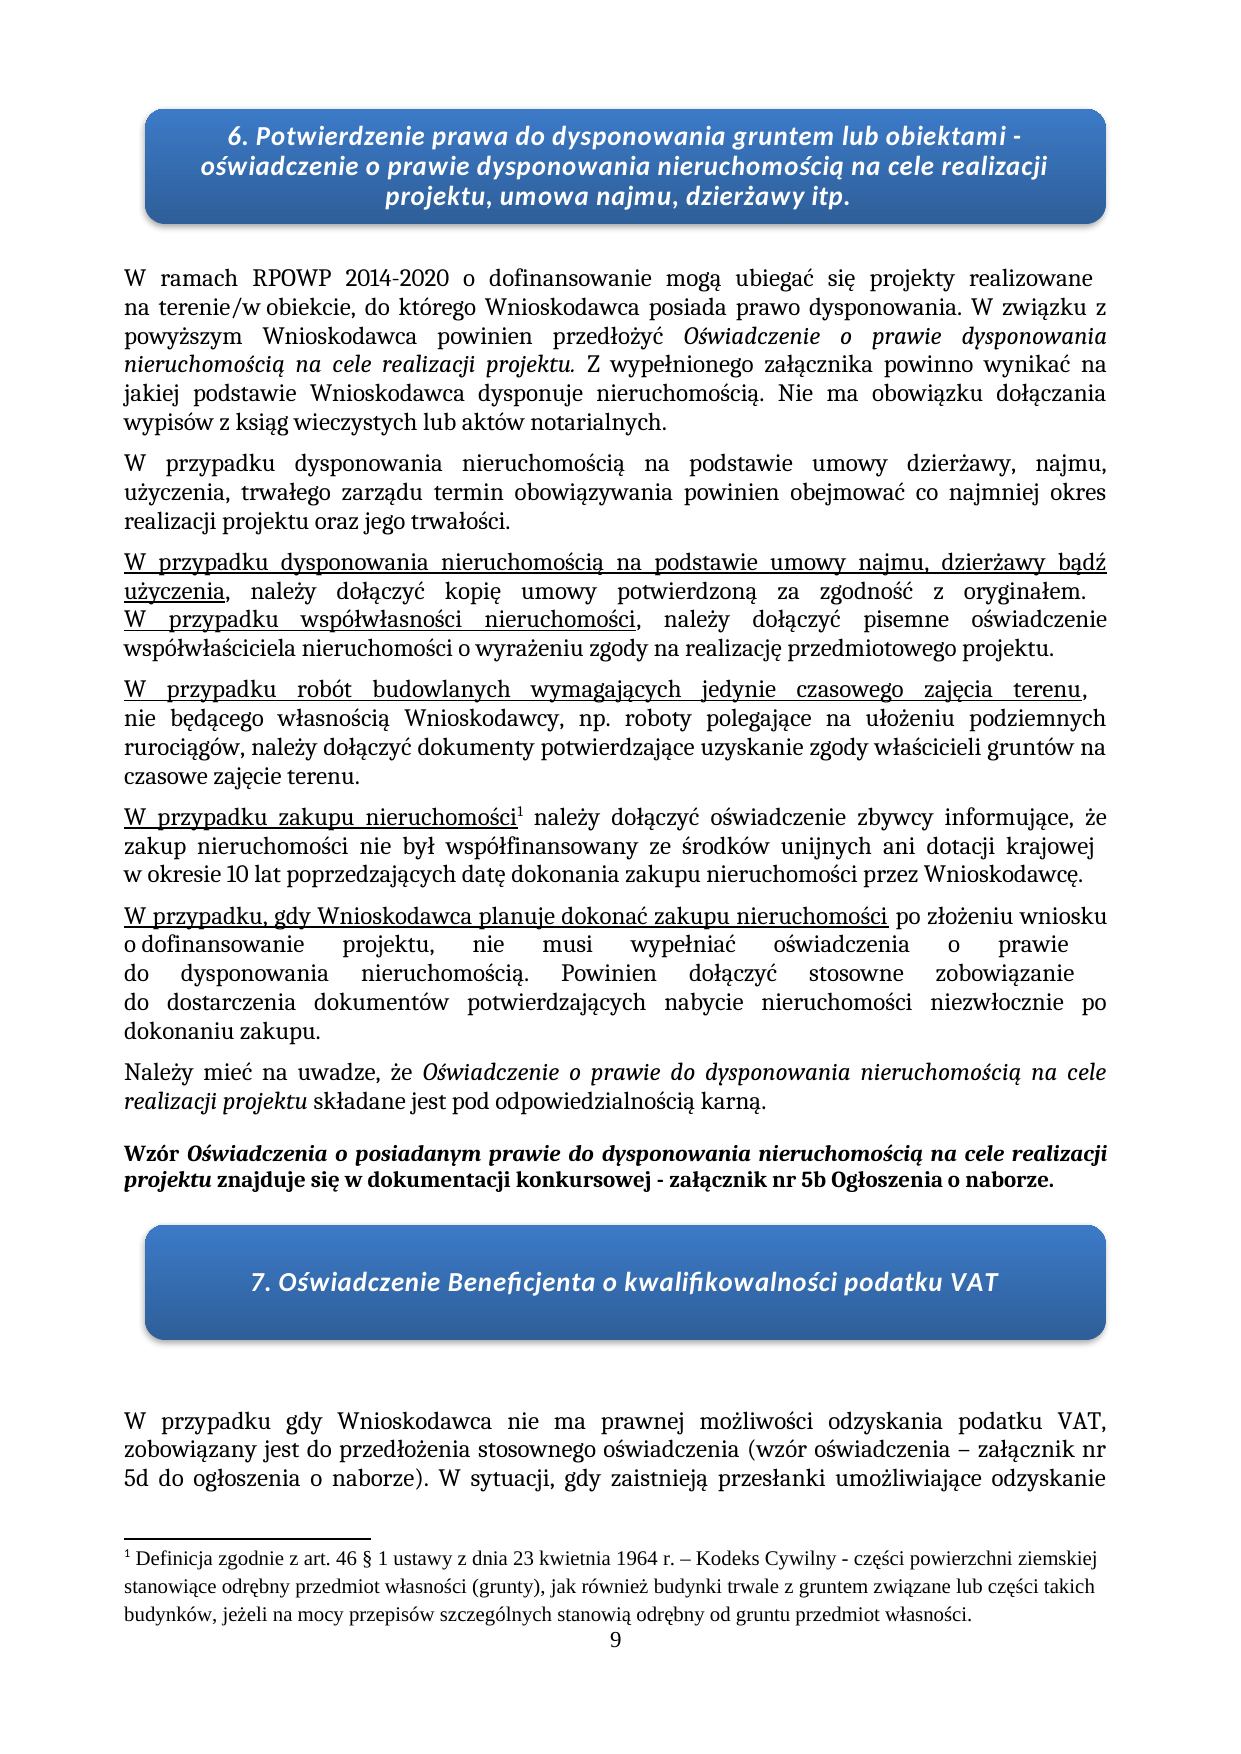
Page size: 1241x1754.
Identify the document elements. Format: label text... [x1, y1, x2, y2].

text W przypadku robót budowlanych wymagających jedynie czasowego zajęcia terenu, nie będącego własnością Wnioskodawcy, np. roboty polegające na ułożeniu podziemnych rurociągów, należy dołączyć dokumenty potwierdzające uzyskanie zgody właścicieli gruntów na czasowe zajęcie terenu. [124, 675, 1107, 790]
text W przypadku dysponowania nieruchomością na podstawie umowy najmu, dzierżawy bądź użyczenia, należy dołączyć kopię umowy potwierdzoną za zgodność z oryginałem. W przypadku współwłasności nieruchomości, należy dołączyć pisemne oświadczenie współwłaściciela nieruchomości o wyrażeniu zgody na realizację przedmiotowego projektu. [124, 574, 1107, 663]
text W przypadku, gdy Wnioskodawca planuje dokonać zakupu nieruchomości po złożeniu wniosku o dofinansowanie projektu, nie musi wypełniać oświadczenia o prawie do dysponowania nieruchomością. Powinien dołączyć stosowne zobowiązanie do dostarczenia dokumentów potwierdzających nabycie nieruchomości niezwłocznie po dokonaniu zakupu. [124, 902, 1107, 1045]
text W ramach RPOWP 2014-2020 o dofinansowanie mogą ubiegać się projekty realizowane na terenie/w obiekcie, do którego Wnioskodawca posiada prawo dysponowania. W związku z powyższym Wnioskodawca powinien przedłożyć Oświadczenie o prawie dysponowania nieruchomością na cele realizacji projektu. Z wypełnionego załącznika powinno wynikać na jakiej podstawie Wnioskodawca dysponuje nieruchomością. Nie ma obowiązku dołączania wypisów z ksiąg wieczystych lub aktów notarialnych. [124, 264, 1107, 437]
text W przypadku dysponowania nieruchomością na podstawie umowy najmu, dzierżawy bądź użyczenia, należy dołączyć kopię umowy potwierdzoną za zgodność z oryginałem. W przypadku współwłasności nieruchomości, należy dołączyć pisemne oświadczenie współwłaściciela nieruchomości o wyrażeniu zgody na realizację przedmiotowego projektu. [124, 548, 1107, 572]
text Wzór Oświadczenia o posiadanym prawie do dysponowania nieruchomością na cele realizacji projektu znajduje się w dokumentacji konkursowej - załącznik nr 5b Ogłoszenia o naborze. [124, 1140, 1107, 1193]
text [124, 1407, 1107, 1493]
text W przypadku dysponowania nieruchomością na podstawie umowy dzierżawy, najmu, użyczenia, trwałego zarządu termin obowiązywania powinien obejmować co najmniej okres realizacji projektu oraz jego trwałości. [124, 449, 1107, 535]
text W przypadku zakupu nieruchomości należy dołączyć oświadczenie zbywcy informujące, że zakup nieruchomości nie był współfinansowany ze środków unijnych ani dotacji krajowej w okresie 10 lat poprzedzających datę dokonania zakupu nieruchomości przez Wnioskodawcę. [124, 803, 1107, 889]
text Należy mieć na uwadze, że Oświadczenie o prawie do dysponowania nieruchomością na cele realizacji projektu składane jest pod odpowiedzialnością karną. [124, 1058, 1107, 1115]
